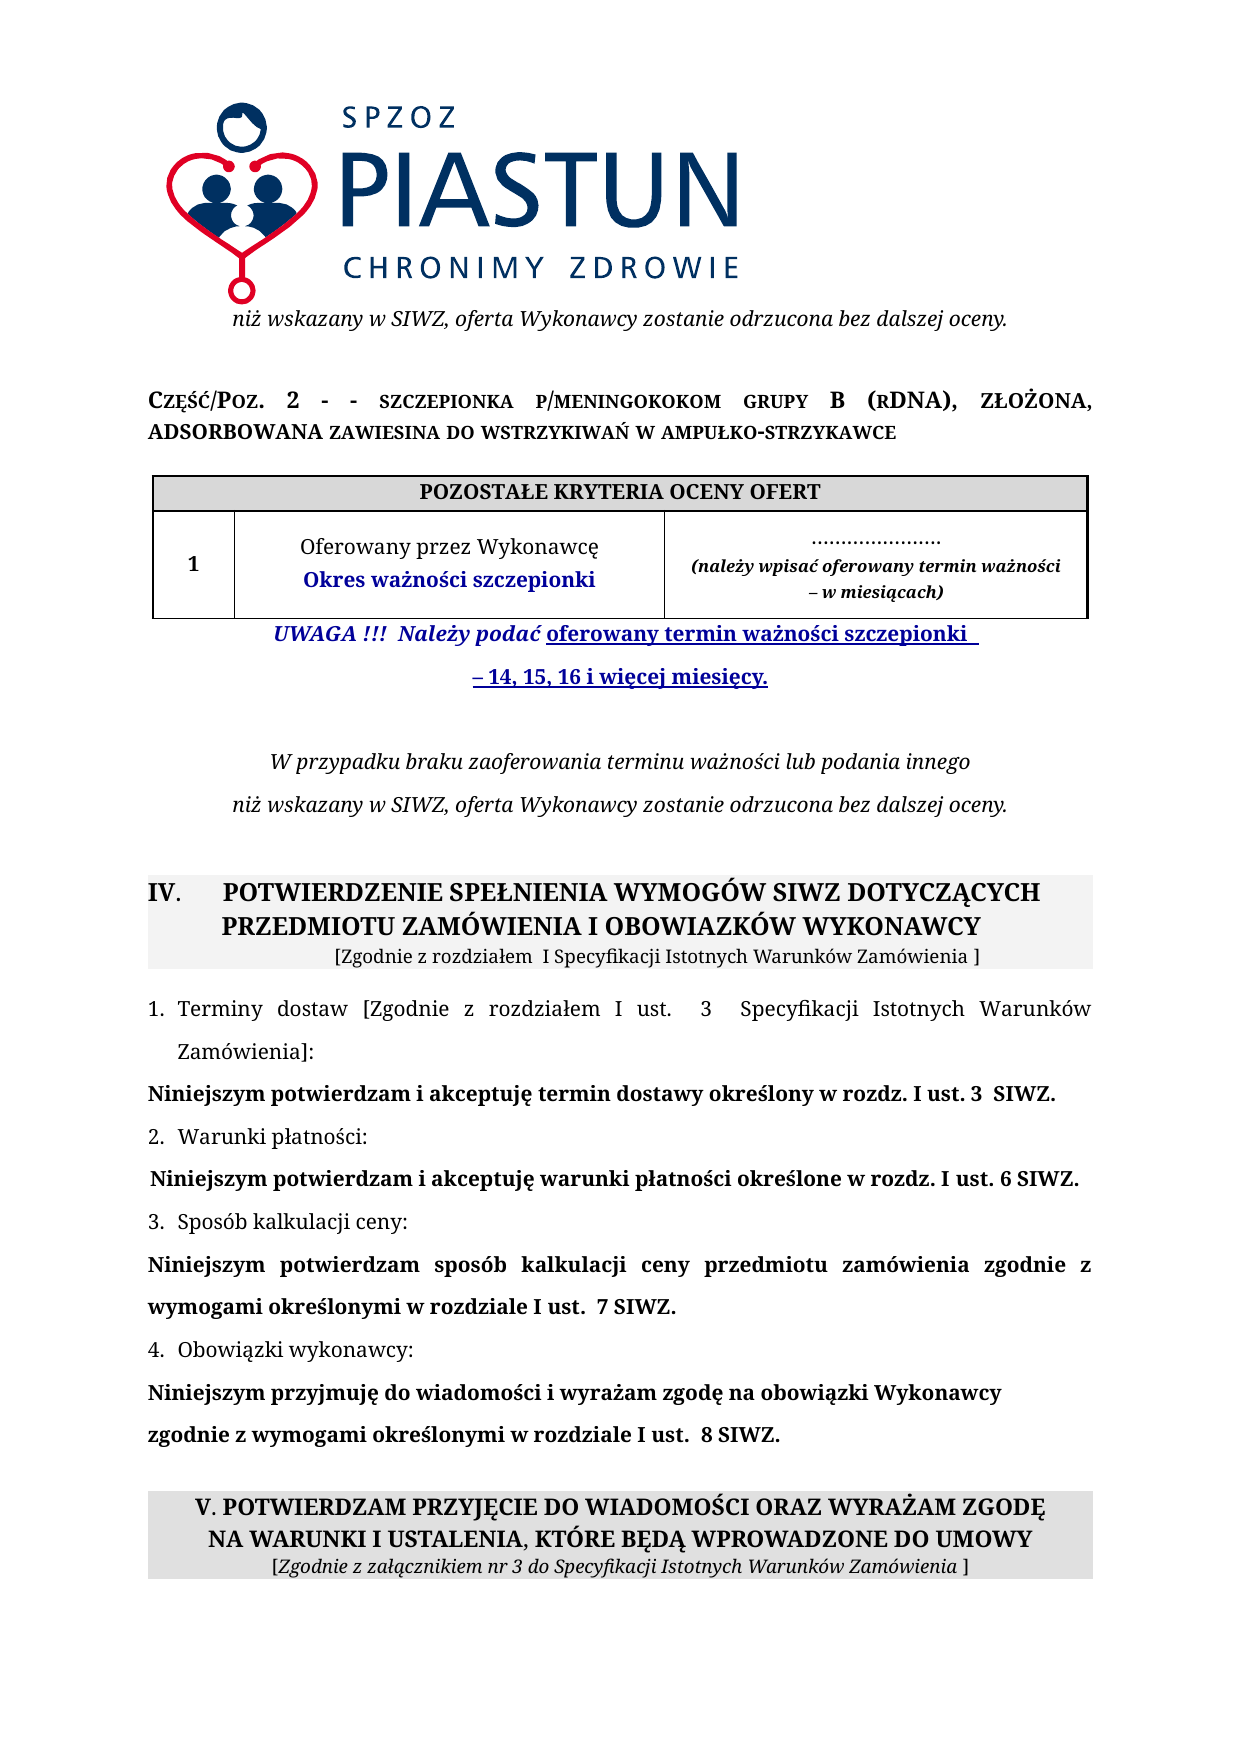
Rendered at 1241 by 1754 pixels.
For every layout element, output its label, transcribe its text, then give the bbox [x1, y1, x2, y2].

text [Zgodnie z rozdziałem I Specyfikacji Istotnych Warunków Zamówienia ] [148, 943, 1093, 969]
text V. POTWIERDZAM PRZYJĘCIE DO WIADOMOŚCI ORAZ WYRAŻAM ZGODĘ [148, 1491, 1093, 1522]
text Niniejszym potwierdzam i akceptuję warunki płatności określone w rozdz. I ust. 6 SIWZ. [148, 1164, 1093, 1193]
list Terminy dostaw [Zgodnie z rozdziałem I ust. 3 Specyfikacji Istotnych Warunków Zamówienia]: [148, 994, 1093, 1065]
text W przypadku braku zaoferowania terminu ważności lub podania innego [148, 747, 1093, 776]
text – 14, 15, 16 i więcej miesięcy. [148, 662, 1093, 690]
text IV. POTWIERDZENIE SPEŁNIENIA WYMOGÓW SIWZ DOTYCZĄCYCH [148, 875, 1093, 909]
table_cell …………………. (należy wpisać oferowany termin ważności – w miesiącach) [665, 512, 1086, 618]
list Warunki płatności: [148, 1122, 1093, 1150]
text NA WARUNKI I USTALENIA, KTÓRE BĘDĄ WPROWADZONE DO UMOWY [Zgodnie z załącznikiem nr 3 do Specyfikacji Istotnych Warunków Zamówienia ] [148, 1522, 1093, 1579]
text PRZEDMIOTU ZAMÓWIENIA I OBOWIAZKÓW WYKONAWCY [148, 909, 1093, 943]
list Sposób kalkulacji ceny: [148, 1207, 1093, 1236]
table_cell 1 [154, 512, 234, 618]
text Niniejszym potwierdzam sposób kalkulacji ceny przedmiotu zamówienia zgodnie z wymogami określonymi w rozdziale I ust. 7 SIWZ. [148, 1250, 1093, 1321]
table_header POZOSTAŁE KRYTERIA OCENY OFERT [154, 477, 1086, 510]
table_cell Oferowany przez Wykonawcę Okres ważności szczepionki [235, 512, 664, 618]
list Obowiązki wykonawcy: [148, 1335, 1093, 1363]
text niż wskazany w SIWZ, oferta Wykonawcy zostanie odrzucona bez dalszej oceny. [148, 790, 1093, 818]
text UWAGA !!! Należy podać oferowany termin ważności szczepionki [148, 619, 1093, 648]
text Niniejszym potwierdzam i akceptuję termin dostawy określony w rozdz. I ust. 3 SIWZ. [148, 1079, 1093, 1108]
text niż wskazany w SIWZ, oferta Wykonawcy zostanie odrzucona bez dalszej oceny. [148, 304, 1093, 333]
text Część/Poz. 2 - - szczepionka p/meningokokom grupy B (rDNA), ZŁOŻONA, ADSORBOWANA zawiesina do wstrzykiwań w ampułko-strzykawce [148, 384, 1093, 446]
text Niniejszym przyjmuję do wiadomości i wyrażam zgodę na obowiązki Wykonawcy [148, 1378, 1093, 1406]
text zgodnie z wymogami określonymi w rozdziale I ust. 8 SIWZ. [148, 1420, 1093, 1449]
